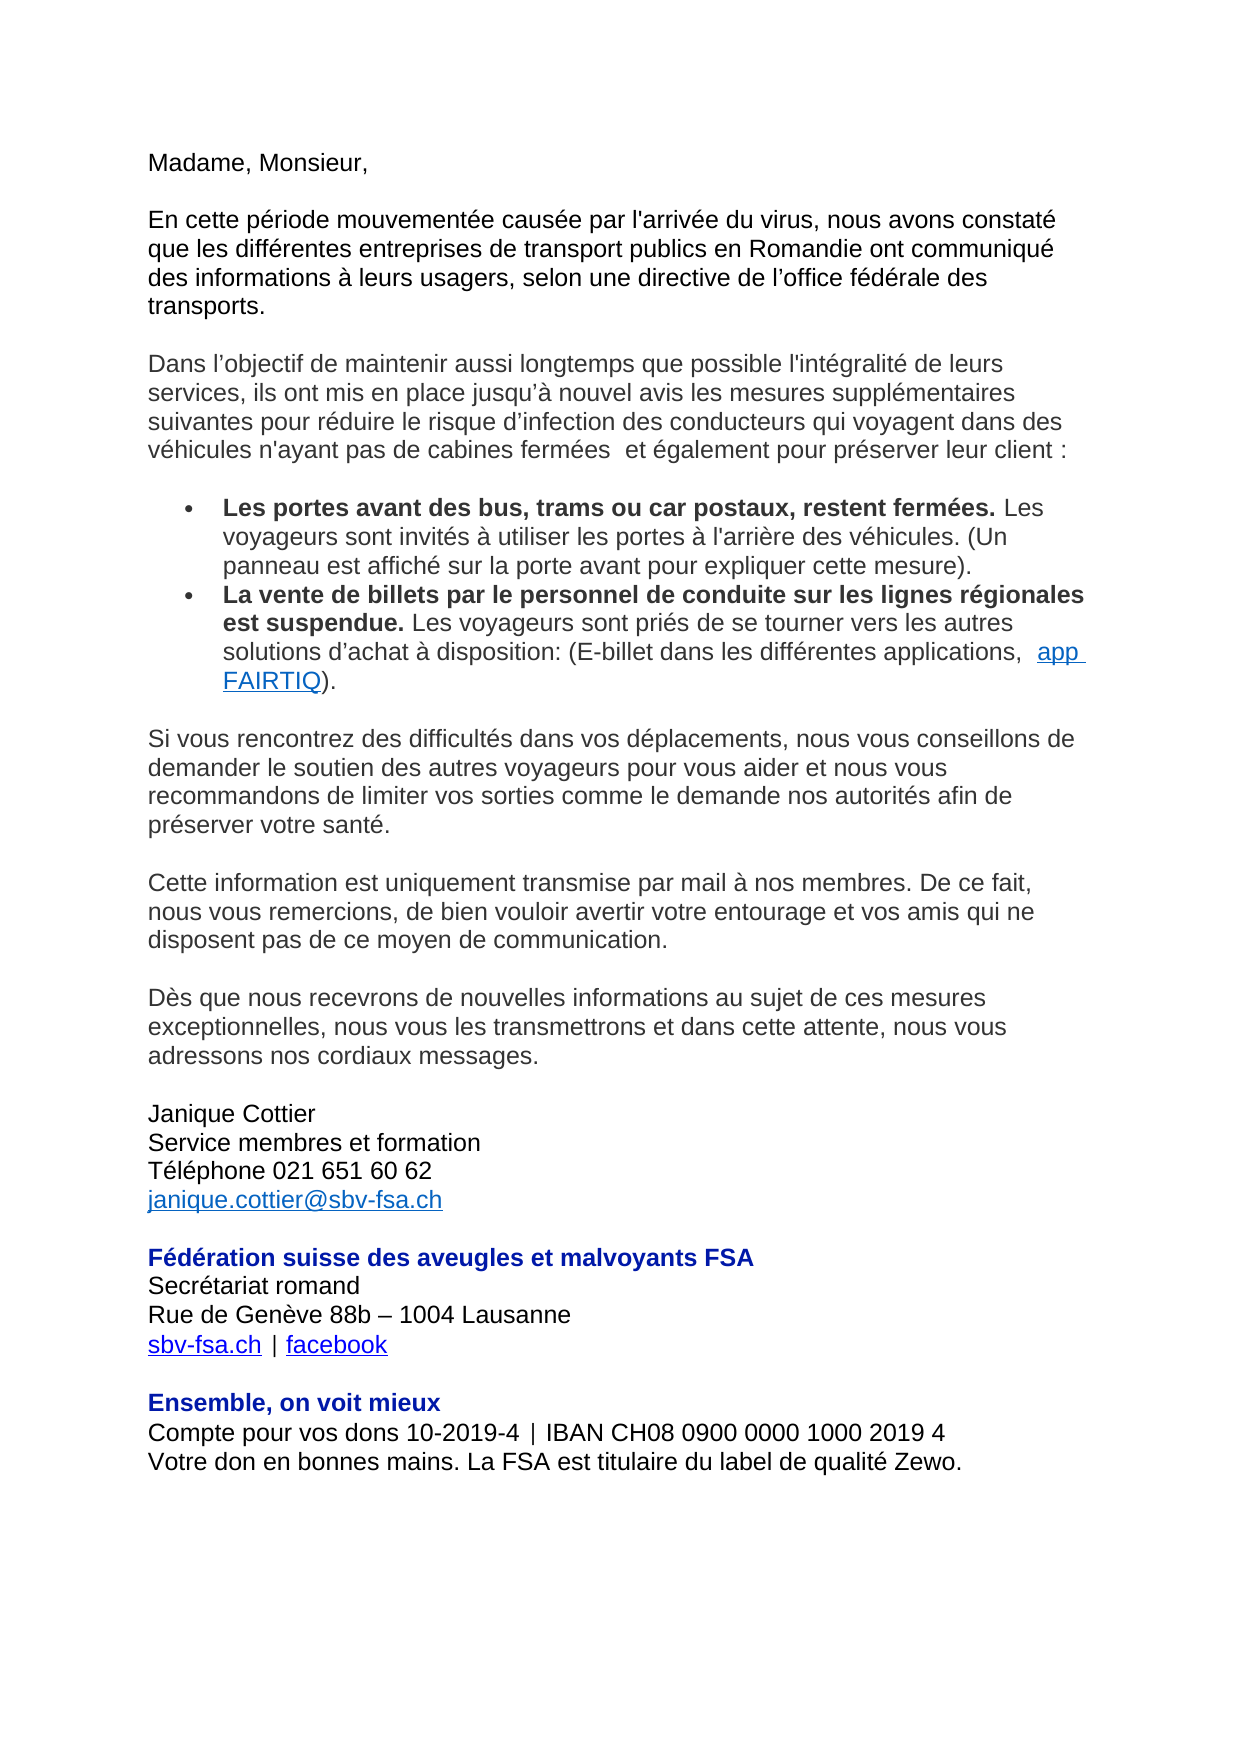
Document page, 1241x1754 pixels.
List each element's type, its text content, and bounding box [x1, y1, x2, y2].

text Dans l’objectif de maintenir aussi longtemps que possible l'intégralité de leurs services, ils ont mis en place jusqu’à nouvel avis les mesures supplémentaires suivantes pour réduire le risque d’infection des conducteurs qui voyagent dans des véhicules n'ayant pas de cabines fermées et également pour préserver leur client : [148, 349, 1093, 464]
text Service membres et formation [148, 1128, 1093, 1156]
text Fédération suisse des aveugles et malvoyants FSA [148, 1243, 1093, 1271]
text Cette information est uniquement transmise par mail à nos membres. De ce fait, nous vous remercions, de bien vouloir avertir votre entourage et vos amis qui ne disposent pas de ce moyen de communication. [148, 868, 1093, 954]
list La vente de billets par le personnel de conduite sur les lignes régionales est suspendue. Les voyageurs sont priés de se tourner vers les autres solutions d’achat à disposition: (E-billet dans les différentes applications, app FAIRTIQ). [185, 580, 1093, 695]
text En cette période mouvementée causée par l'arrivée du virus, nous avons constaté que les différentes entreprises de transport publics en Romandie ont communiqué des informations à leurs usagers, selon une directive de l’office fédérale des transports. [148, 205, 1093, 320]
list Les portes avant des bus, trams ou car postaux, restent fermées. Les voyageurs sont invités à utiliser les portes à l'arrière des véhicules. (Un panneau est affiché sur la porte avant pour expliquer cette mesure). [185, 493, 1093, 580]
text Ensemble, on voit mieux [148, 1388, 1093, 1417]
text Téléphone 021 651 60 62 [148, 1156, 1093, 1185]
text janique.cottier@sbv-fsa.ch [148, 1185, 1093, 1214]
text Rue de Genève 88b – 1004 Lausanne [148, 1300, 1093, 1329]
text Secrétariat romand [148, 1271, 1093, 1300]
text Si vous rencontrez des difficultés dans vos déplacements, nous vous conseillons de demander le soutien des autres voyageurs pour vous aider et nous vous recommandons de limiter vos sorties comme le demande nos autorités afin de préserver votre santé. [148, 724, 1093, 839]
text Madame, Monsieur, [148, 148, 1093, 176]
text Compte pour vos dons 10-2019-4 | IBAN CH08 0900 0000 1000 2019 4 [148, 1417, 1093, 1447]
text Janique Cottier [148, 1099, 1093, 1128]
text Dès que nous recevrons de nouvelles informations au sujet de ces mesures exceptionnelles, nous vous les transmettrons et dans cette attente, nous vous adressons nos cordiaux messages. [148, 983, 1093, 1070]
text Votre don en bonnes mains. La FSA est titulaire du label de qualité Zewo. [148, 1447, 1093, 1476]
text sbv-fsa.ch | facebook [148, 1329, 1093, 1359]
